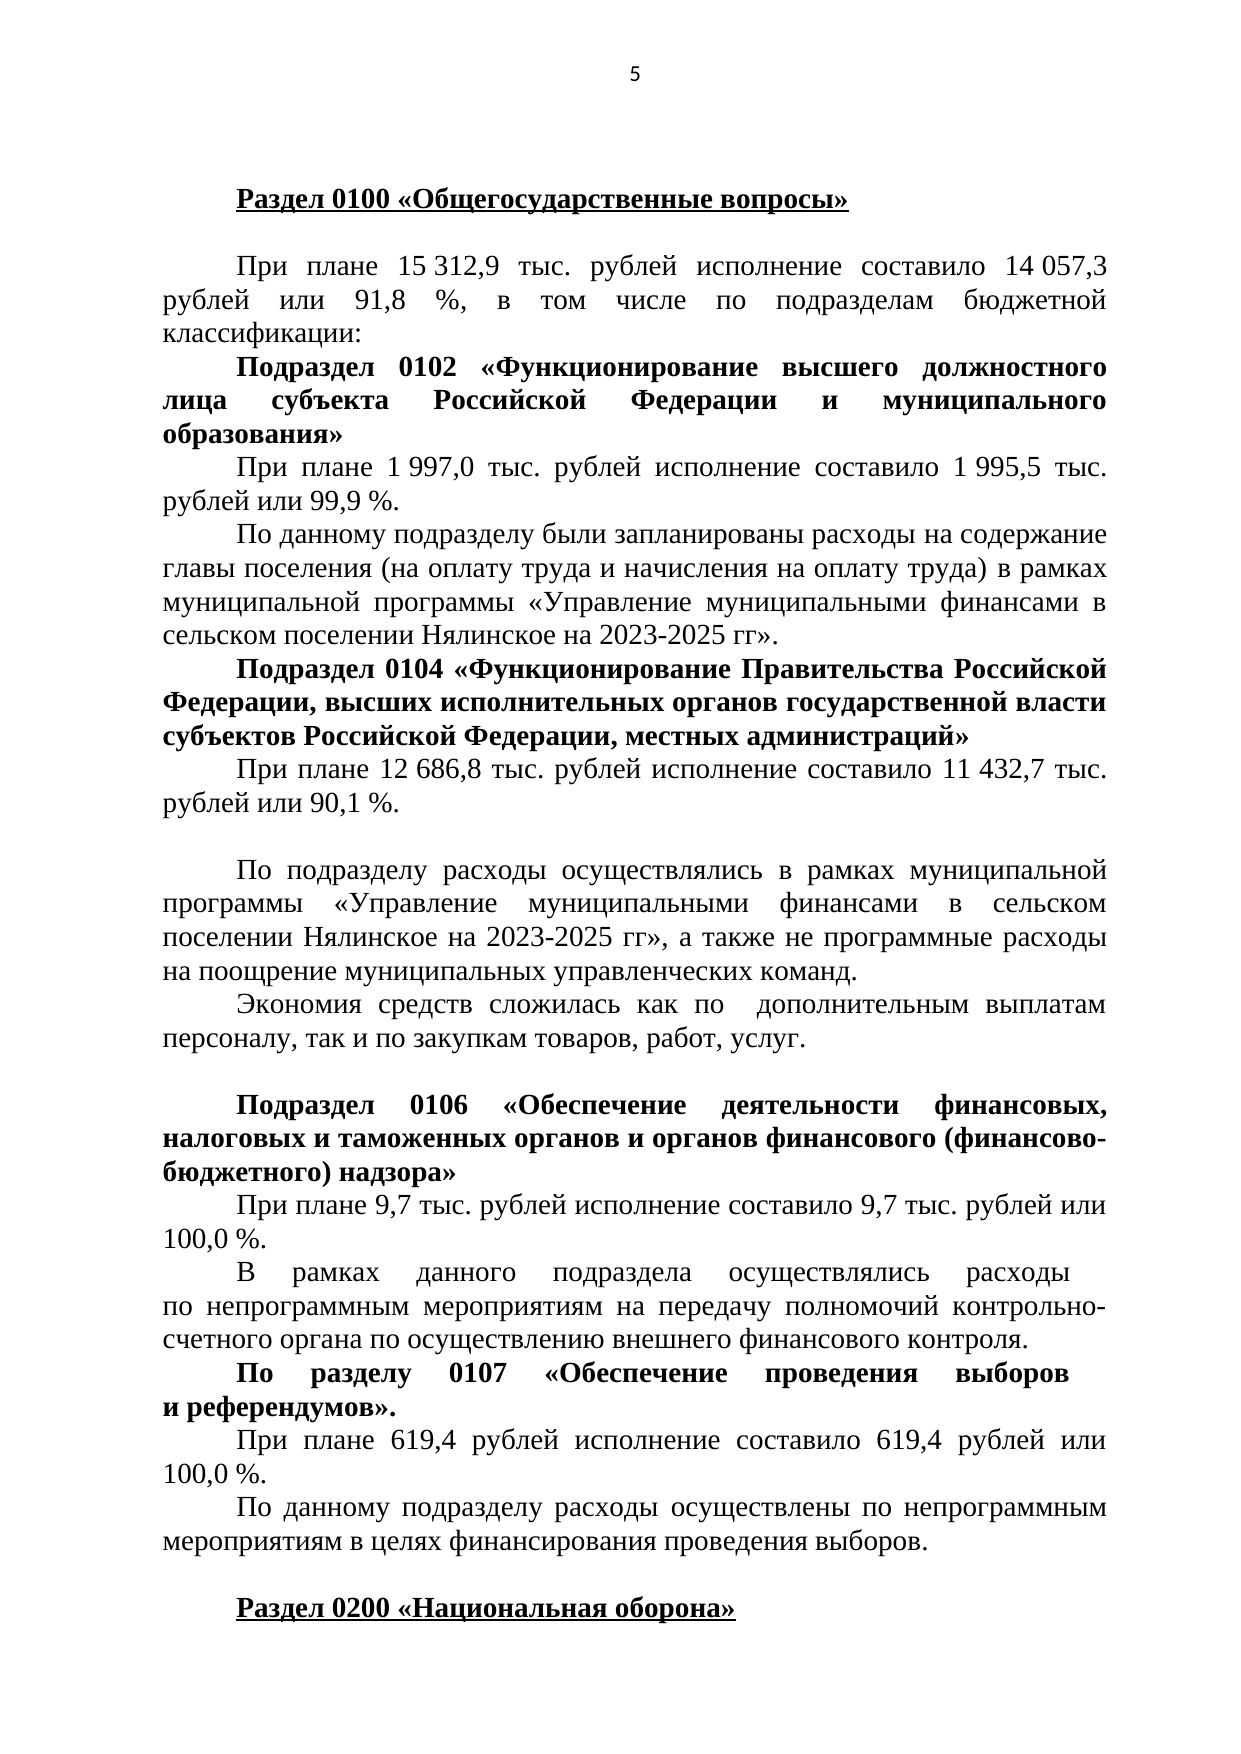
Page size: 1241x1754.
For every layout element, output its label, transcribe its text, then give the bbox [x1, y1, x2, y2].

text При плане 12 686,8 тыс. рублей исполнение составило 11 432,7 тыс. рублей или 90,1 %. [162, 751, 1107, 818]
text Экономия средств сложилась как по дополнительным выплатам персоналу, так и по закупкам товаров, работ, услуг. [162, 986, 1107, 1053]
text Подраздел 0104 «Функционирование Правительства Российской Федерации, высших исполнительных органов государственной власти субъектов Российской Федерации, местных администраций» [162, 651, 1107, 751]
text При плане 619,4 рублей исполнение составило 619,4 рублей или 100,0 %. [162, 1422, 1107, 1489]
text По разделу 0107 «Обеспечение проведения выборов и референдумов». [162, 1355, 1107, 1422]
text По подразделу расходы осуществлялись в рамках муниципальной программы «Управление муниципальными финансами в сельском поселении Нялинское на 2023-2025 гг», а также не программные расходы на поощрение муниципальных управленческих команд. [162, 852, 1107, 986]
text Подраздел 0102 «Функционирование высшего должностного лица субъекта Российской Федерации и муниципального образования» [162, 349, 1107, 449]
text Подраздел 0106 «Обеспечение деятельности финансовых, налоговых и таможенных органов и органов финансового (финансово-бюджетного) надзора» [162, 1087, 1107, 1187]
text По данному подразделу расходы осуществлены по непрограммным мероприятиям в целях финансирования проведения выборов. [162, 1489, 1107, 1556]
text Раздел 0200 «Национальная оборона» [162, 1590, 1107, 1623]
text Раздел 0100 «Общегосударственные вопросы» [162, 181, 1107, 215]
text При плане 15 312,9 тыс. рублей исполнение составило 14 057,3 рублей или 91,8 %, в том числе по подразделам бюджетной классификации: [162, 248, 1107, 349]
text В рамках данного подраздела осуществлялись расходы по непрограммным мероприятиям на передачу полномочий контрольно-счетного органа по осуществлению внешнего финансового контроля. [162, 1254, 1107, 1355]
text При плане 9,7 тыс. рублей исполнение составило 9,7 тыс. рублей или 100,0 %. [162, 1187, 1107, 1254]
text По данному подразделу были запланированы расходы на содержание главы поселения (на оплату труда и начисления на оплату труда) в рамках муниципальной программы «Управление муниципальными финансами в сельском поселении Нялинское на 2023-2025 гг». [162, 517, 1107, 651]
text При плане 1 997,0 тыс. рублей исполнение составило 1 995,5 тыс. рублей или 99,9 %. [162, 449, 1107, 517]
